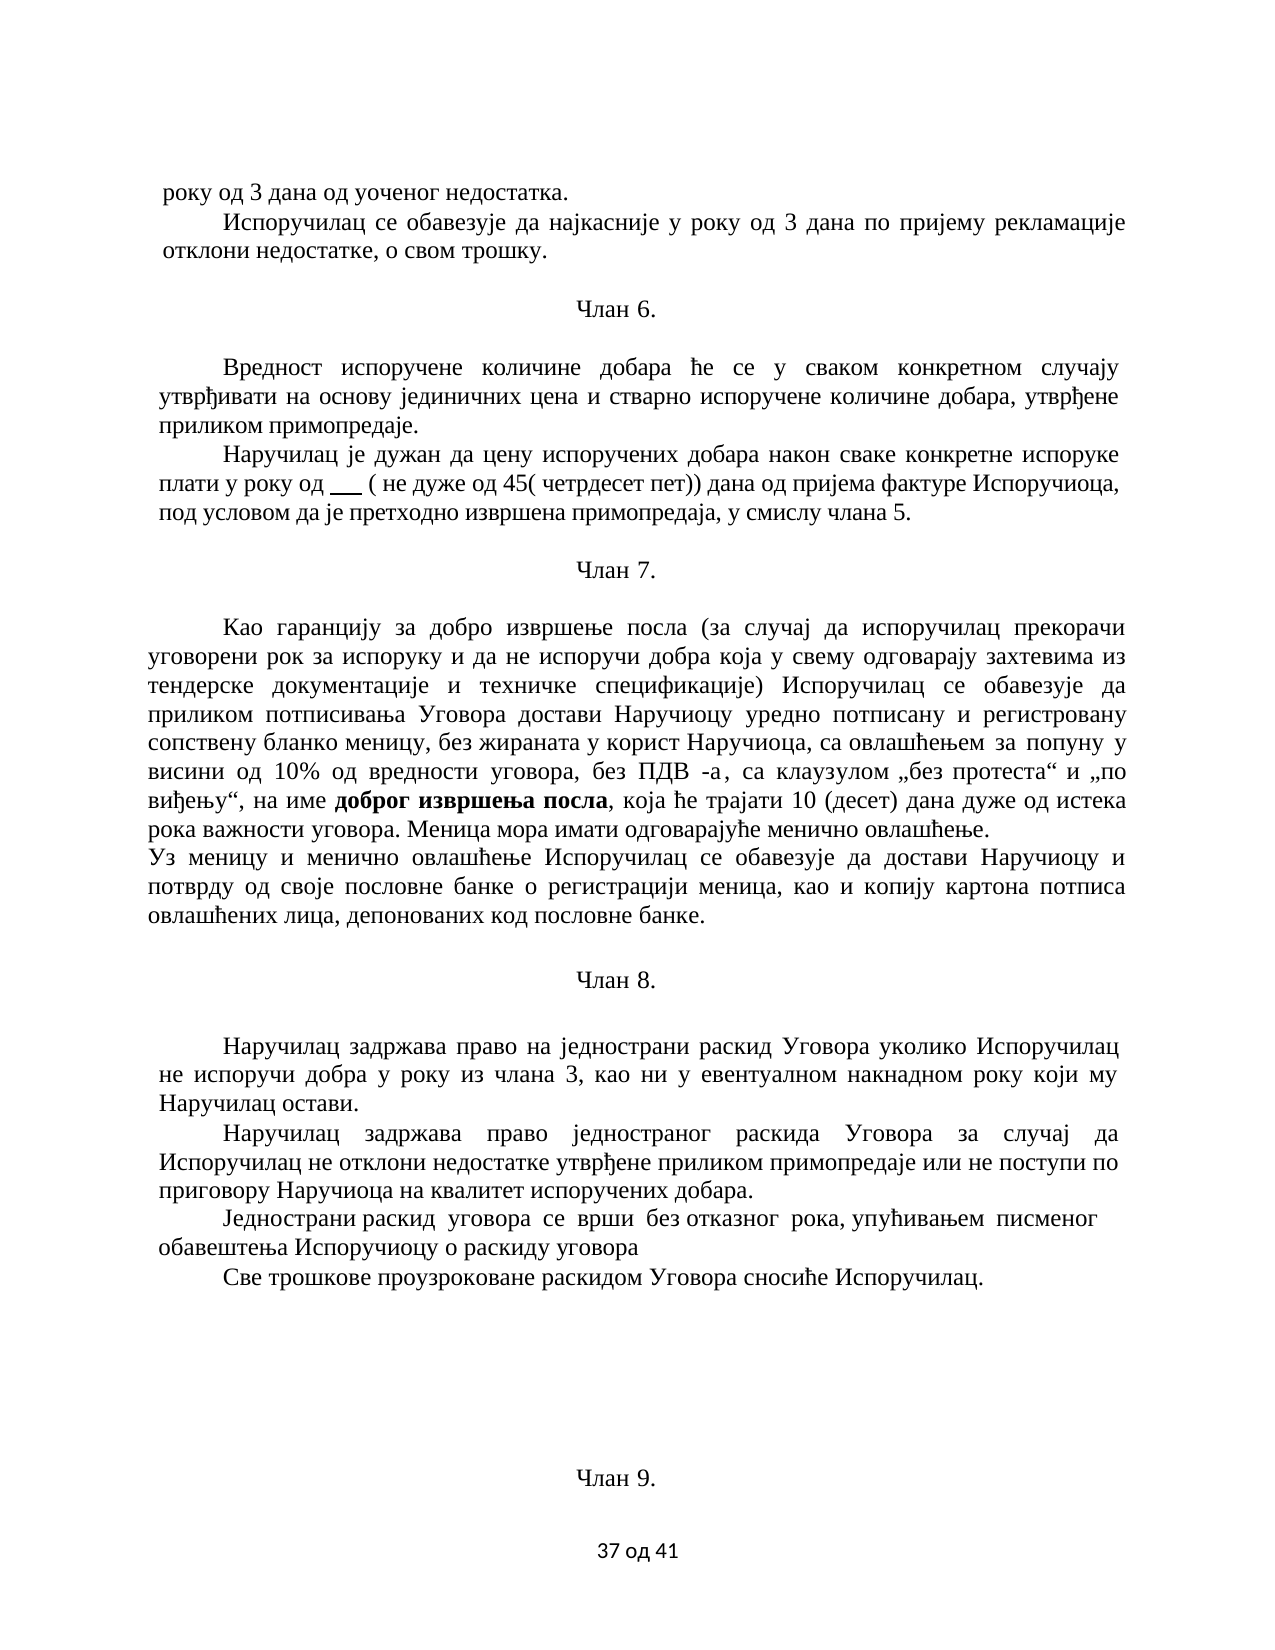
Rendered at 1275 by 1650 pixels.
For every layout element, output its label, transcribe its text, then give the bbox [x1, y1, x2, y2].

text Члан 6. [576, 294, 678, 323]
text Члан 9. [576, 1463, 684, 1492]
text Уз меницу и менично овлашћење Испоручилац се обавезује да достави Наручиоцу и потврду од своје пословне банке о регистрацији меница, као и копију картона потписа овлашћених лица, депонованих код пословне банке. [148, 842, 1127, 929]
text Члан 8. [576, 965, 684, 994]
text Члан 7. [576, 555, 676, 584]
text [162, 177, 1127, 206]
text Наручилац задржава право једностраног раскида Уговора за случај да Испоручилац не отклони недостатке утврђене приликом примопредаје или не поступи по приговору Наручиоца на квалитет испоручених добара. [159, 1118, 1120, 1204]
text Наручилац је дужан да цену испоручених добара након сваке конкретне испоруке плати у року од ( не дуже од 45( четрдесет пет)) дана од пријема фактуре Испоручиоца, под условом да је претходно извршена примопредаја, у смислу члана 5. [159, 439, 1120, 526]
text Наручилац задржава право на једнострани раскид Уговора уколико Испоручилац не испоручи добра у року из члана 3, као ни у евентуалном накнадном року који му Наручилац остави. [159, 1031, 1120, 1117]
text Све трошкове проузроковане раскидом Уговора сносиће Испоручилац. [159, 1262, 1120, 1291]
text Вредност испоручене количине добара ће се у сваком конкретном случају утврђивати на основу јединичних цена и стварно испоручене количине добара, утврђене приликом примопредаје. [159, 352, 1120, 439]
text Као гаранцију за добро извршење посла (за случај да испоручилац прекорачи уговорени рок за испоруку и да не испоручи добра која у свему одговарају захтевима из тендерске документације и техничке спецификације) Испоручилац се обавезује да приликом потписивања Уговора достави Наручиоцу уредно потписану и регистровану сопствену бланко меницу, без жираната у корист Наручиоца, са овлашћењем за попуну у висини од 10% од вредности уговора, без ПДВ -а, са клаузулом „без протеста“ и „по виђењу“, на име доброг извршења посла, која ће трајати 10 (десет) дана дуже од истека рока важности уговора. Меница мора имати одговарајуће менично овлашћење. [148, 612, 1127, 842]
text Испоручилац се обавезује да најкасније у року од 3 дана по пријему рекламације отклони недостатке, о свом трошку. [162, 207, 1127, 264]
text Једнострани раскид уговора се врши без отказног рока, упућивањем писменог обавештења Испоручиоцу о раскиду уговора [158, 1204, 1127, 1261]
